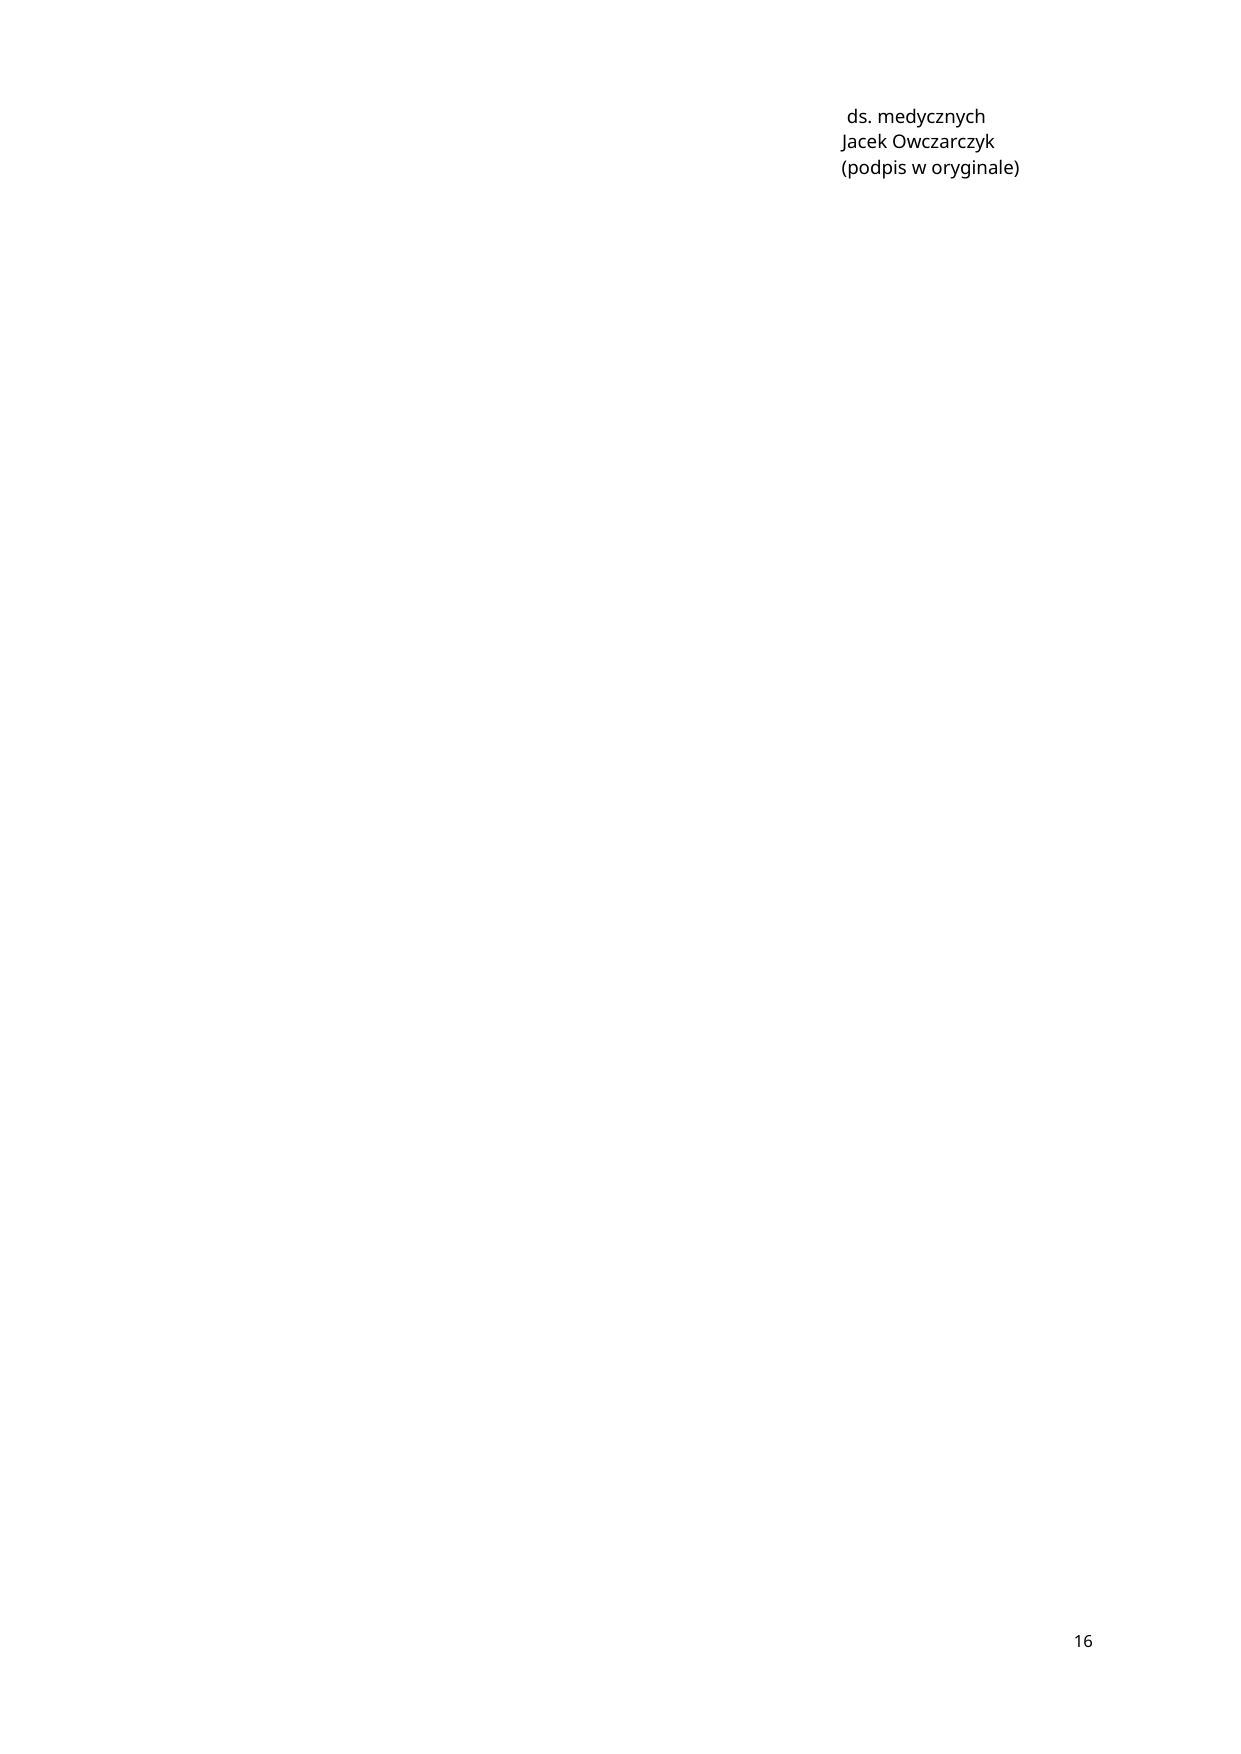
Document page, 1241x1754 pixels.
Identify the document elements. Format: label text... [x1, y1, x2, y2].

text Jacek Owczarczyk [177, 129, 1137, 154]
text ds. medycznych [177, 103, 1137, 129]
text (podpis w oryginale) [148, 154, 1137, 180]
